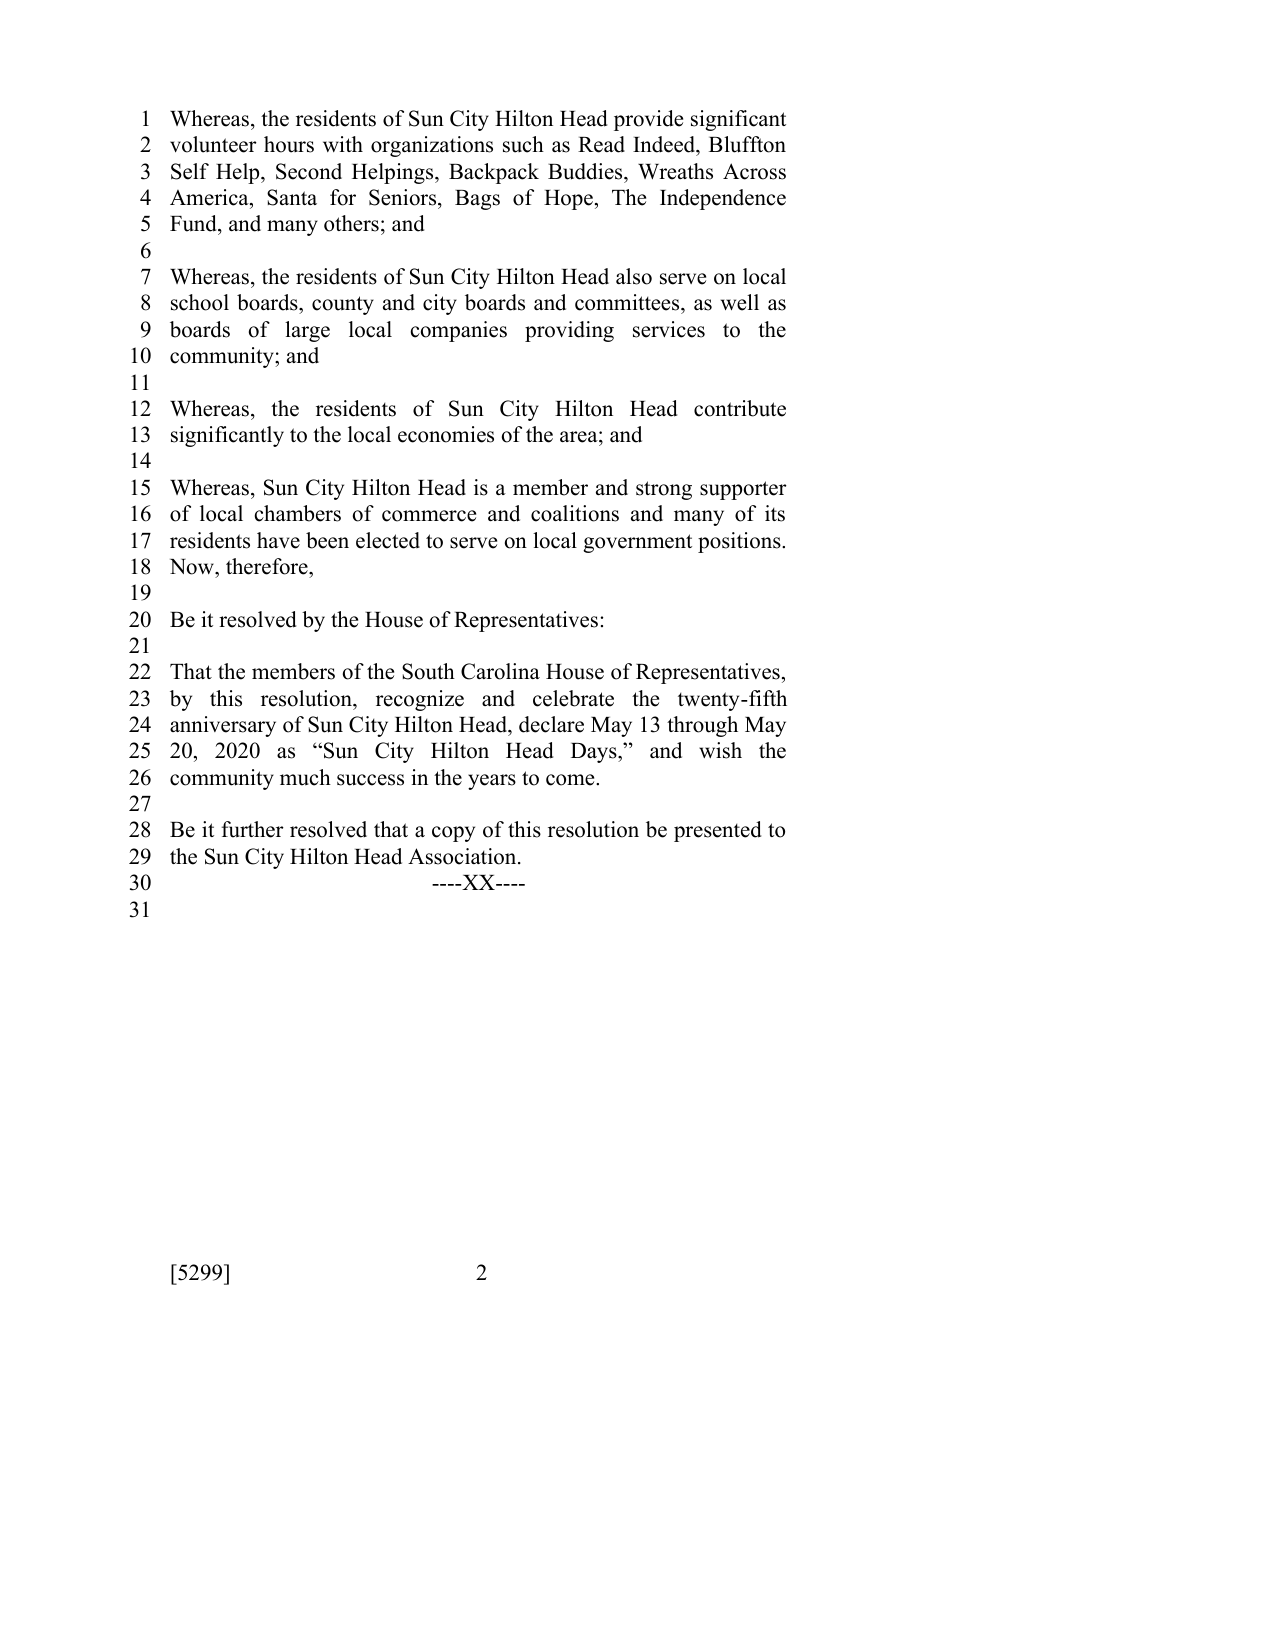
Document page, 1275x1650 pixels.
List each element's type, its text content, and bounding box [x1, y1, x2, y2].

text Whereas, the residents of Sun City Hilton Head contribute significantly to the local economies of the area; and [169, 395, 787, 448]
text Whereas, Sun City Hilton Head is a member and strong supporter of local chambers of commerce and coalitions and many of its residents have been elected to serve on local government positions. Now, therefore, [169, 474, 787, 579]
text That the members of the South Carolina House of Representatives, by this resolution, recognize and celebrate the twenty-fifth anniversary of Sun City Hilton Head, declare May 13 through May 20, 2020 as “Sun City Hilton Head Days,” and wish the community much success in the years to come. [169, 658, 787, 790]
text ----XX---- [169, 869, 787, 896]
text Be it further resolved that a copy of this resolution be presented to the Sun City Hilton Head Association. [169, 817, 787, 869]
text Be it resolved by the House of Representatives: [169, 606, 787, 632]
text Whereas, the residents of Sun City Hilton Head also serve on local school boards, county and city boards and committees, as well as boards of large local companies providing services to the community; and [169, 263, 787, 368]
text Whereas, the residents of Sun City Hilton Head provide significant volunteer hours with organizations such as Read Indeed, Bluffton Self Help, Second Helpings, Backpack Buddies, Wreaths Across America, Santa for Seniors, Bags of Hope, The Independence Fund, and many others; and [169, 105, 787, 237]
